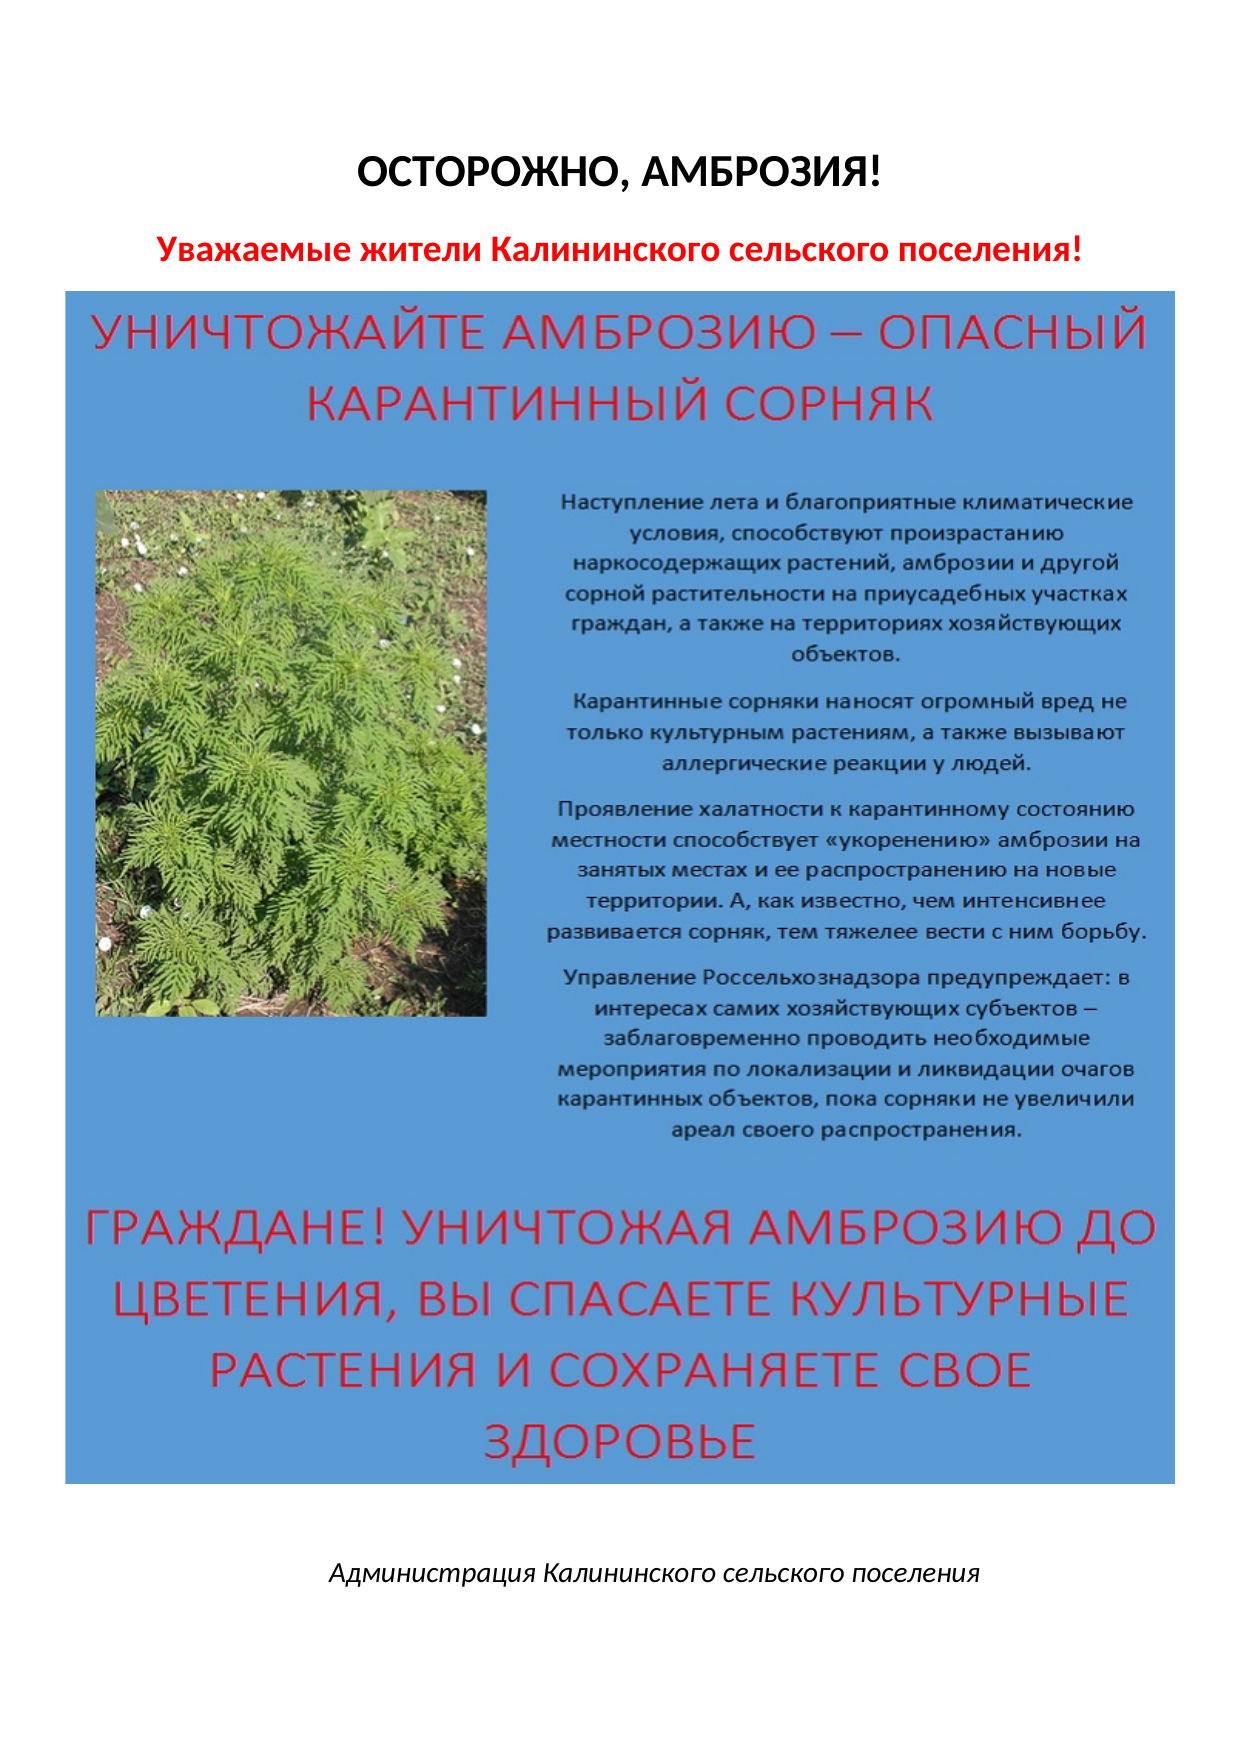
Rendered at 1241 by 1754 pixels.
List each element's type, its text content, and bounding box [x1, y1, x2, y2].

text ОСТОРОЖНО, АМБРОЗИЯ! [59, 142, 1181, 197]
text Администрация Калининского сельского поселения [59, 1554, 1181, 1590]
text Уважаемые жители Калининского сельского поселения! [59, 225, 1181, 271]
picture [65, 291, 1175, 1484]
